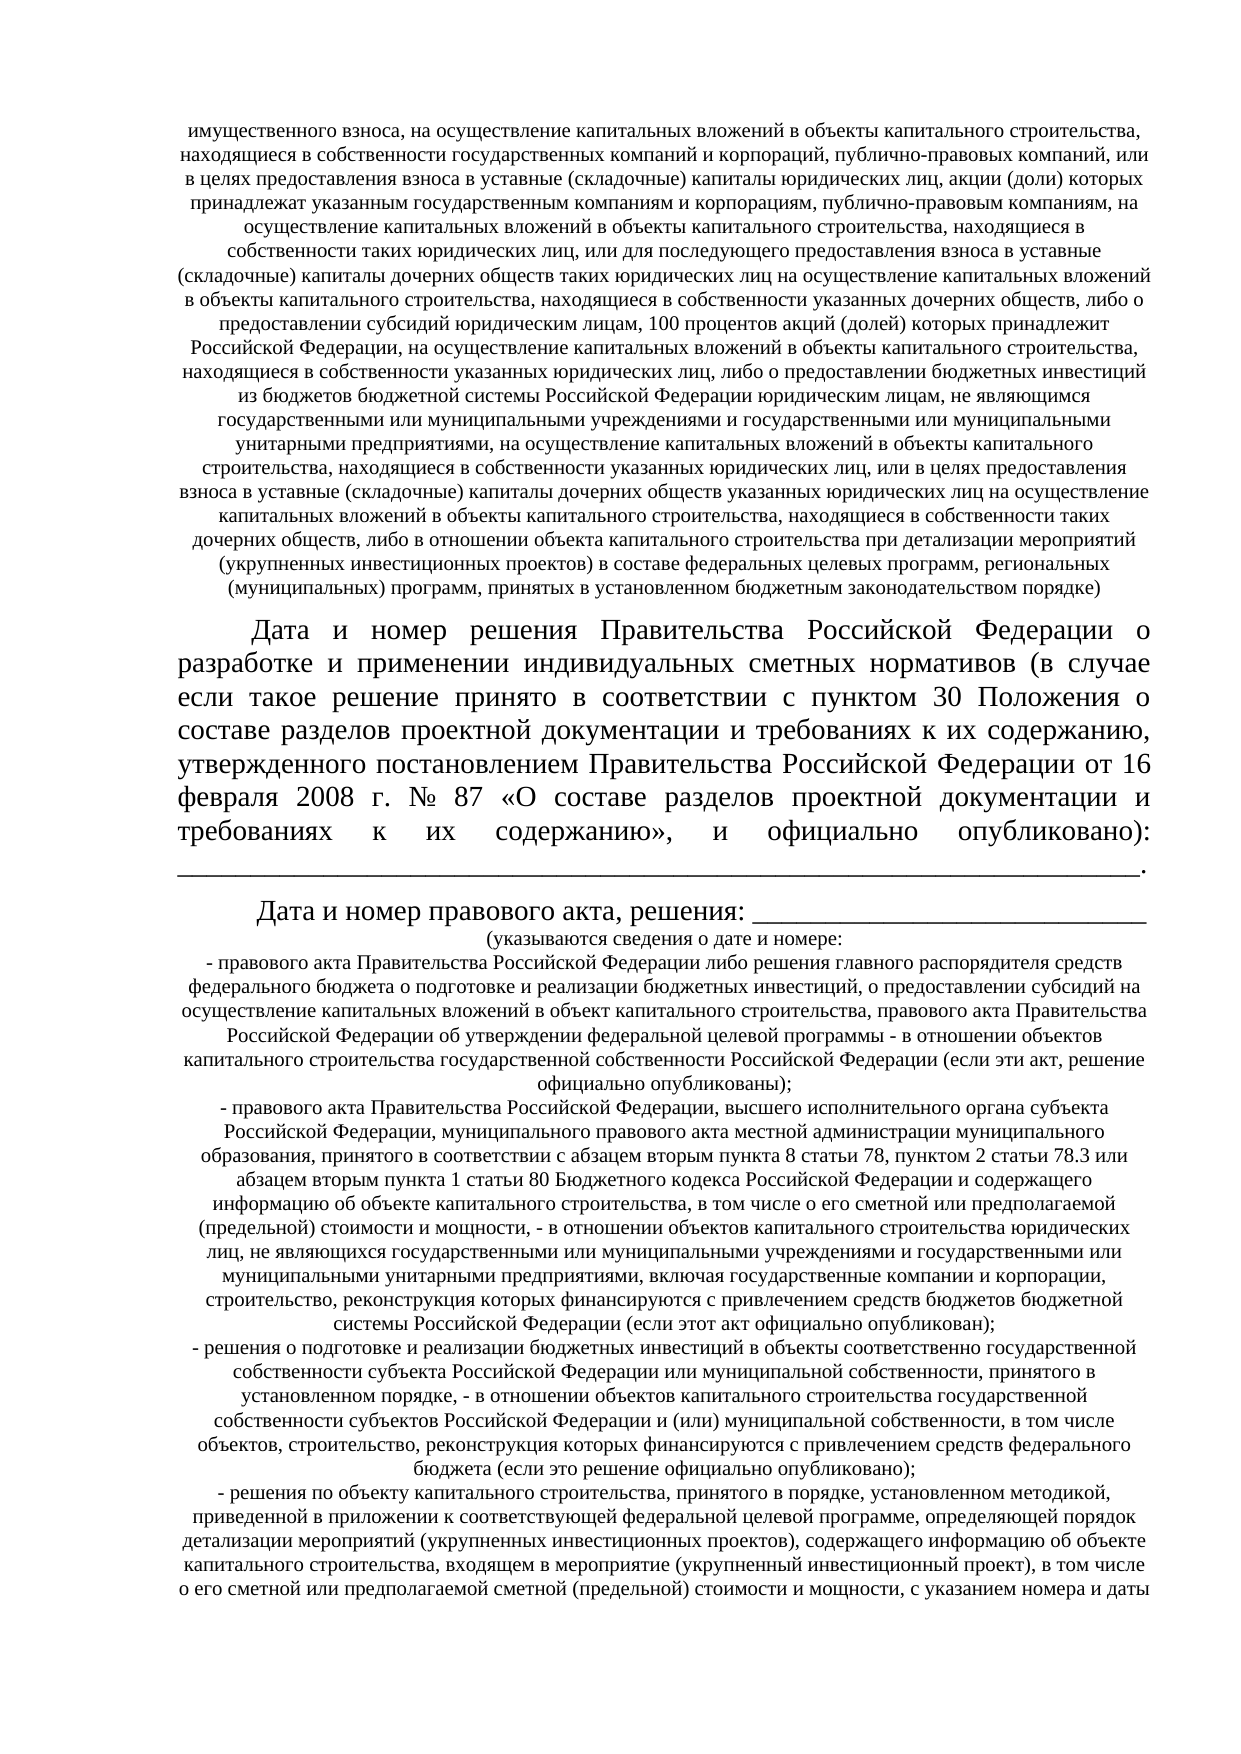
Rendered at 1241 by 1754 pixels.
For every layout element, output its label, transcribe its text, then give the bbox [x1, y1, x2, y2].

text Дата и номер правового акта, решения: ___________________________ (указываются сведения о дате и номере: [177, 893, 1152, 950]
text - правового акта Правительства Российской Федерации, высшего исполнительного органа субъекта Российской Федерации, муниципального правового акта местной администрации муниципального образования, принятого в соответствии с абзацем вторым пункта 8 статьи 78, пунктом 2 статьи 78.3 или абзацем вторым пункта 1 статьи 80 Бюджетного кодекса Российской Федерации и содержащего информацию об объекте капитального строительства, в том числе о его сметной или предполагаемой (предельной) стоимости и мощности, - в отношении объектов капитального строительства юридических лиц, не являющихся государственными или муниципальными учреждениями и государственными или муниципальными унитарными предприятиями, включая государственные компании и корпорации, строительство, реконструкция которых финансируются с привлечением средств бюджетов бюджетной системы Российской Федерации (если этот акт официально опубликован); [177, 1095, 1152, 1335]
text - правового акта Правительства Российской Федерации либо решения главного распорядителя средств федерального бюджета о подготовке и реализации бюджетных инвестиций, о предоставлении субсидий на осуществление капитальных вложений в объект капитального строительства, правового акта Правительства Российской Федерации об утверждении федеральной целевой программы - в отношении объектов капитального строительства государственной собственности Российской Федерации (если эти акт, решение официально опубликованы); [177, 950, 1152, 1095]
text Дата и номер решения Правительства Российской Федерации о разработке и применении индивидуальных сметных нормативов (в случае если такое решение принято в соответствии с пунктом 30 Положения о составе разделов проектной документации и требованиях к их содержанию, утвержденного постановлением Правительства Российской Федерации от 16 февраля 2008 г. № 87 «О составе разделов проектной документации и требованиях к их содержанию», и официально опубликовано): __________________________________________________________________. [177, 612, 1152, 880]
text - решения о подготовке и реализации бюджетных инвестиций в объекты соответственно государственной собственности субъекта Российской Федерации или муниципальной собственности, принятого в установленном порядке, - в отношении объектов капитального строительства государственной собственности субъектов Российской Федерации и (или) муниципальной собственности, в том числе объектов, строительство, реконструкция которых финансируются с привлечением средств федерального бюджета (если это решение официально опубликовано); [177, 1335, 1152, 1480]
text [177, 1480, 1152, 1600]
text (указываются сведения о сметной или предполагаемой (предельной) стоимости объекта капитального строительства, содержащиеся в решении об утверждении федеральной целевой программы, региональной (муниципальной) программы, либо о подготовке и реализации бюджетных инвестиций в объекты государственной (муниципальной) собственности, либо о предоставлении субсидии на осуществление капитальных вложений в объекты государственной (муниципальной) собственности, либо о предоставлении субсидий государственным компаниям и корпорациям, публично-правовым компаниям, в том числе в виде имущественного взноса, на осуществление капитальных вложений в объекты капитального строительства, находящиеся в собственности государственных компаний и корпораций, публично-правовых компаний, или в целях предоставления взноса в уставные (складочные) капиталы юридических лиц, акции (доли) которых принадлежат указанным государственным компаниям и корпорациям, публично-правовым компаниям, на осуществление капитальных вложений в объекты капитального строительства, находящиеся в собственности таких юридических лиц, или для последующего предоставления взноса в уставные (складочные) капиталы дочерних обществ таких юридических лиц на осуществление капитальных вложений в объекты капитального строительства, находящиеся в собственности указанных дочерних обществ, либо о предоставлении субсидий юридическим лицам, 100 процентов акций (долей) которых принадлежит Российской Федерации, на осуществление капитальных вложений в объекты капитального строительства, находящиеся в собственности указанных юридических лиц, либо о предоставлении бюджетных инвестиций из бюджетов бюджетной системы Российской Федерации юридическим лицам, не являющимся государственными или муниципальными учреждениями и государственными или муниципальными унитарными предприятиями, на осуществление капитальных вложений в объекты капитального строительства, находящиеся в собственности указанных юридических лиц, или в целях предоставления взноса в уставные (складочные) капиталы дочерних обществ указанных юридических лиц на осуществление капитальных вложений в объекты капитального строительства, находящиеся в собственности таких дочерних обществ, либо в отношении объекта капитального строительства при детализации мероприятий (укрупненных инвестиционных проектов) в составе федеральных целевых программ, региональных (муниципальных) программ, принятых в установленном бюджетным законодательством порядке) [177, 118, 1152, 599]
